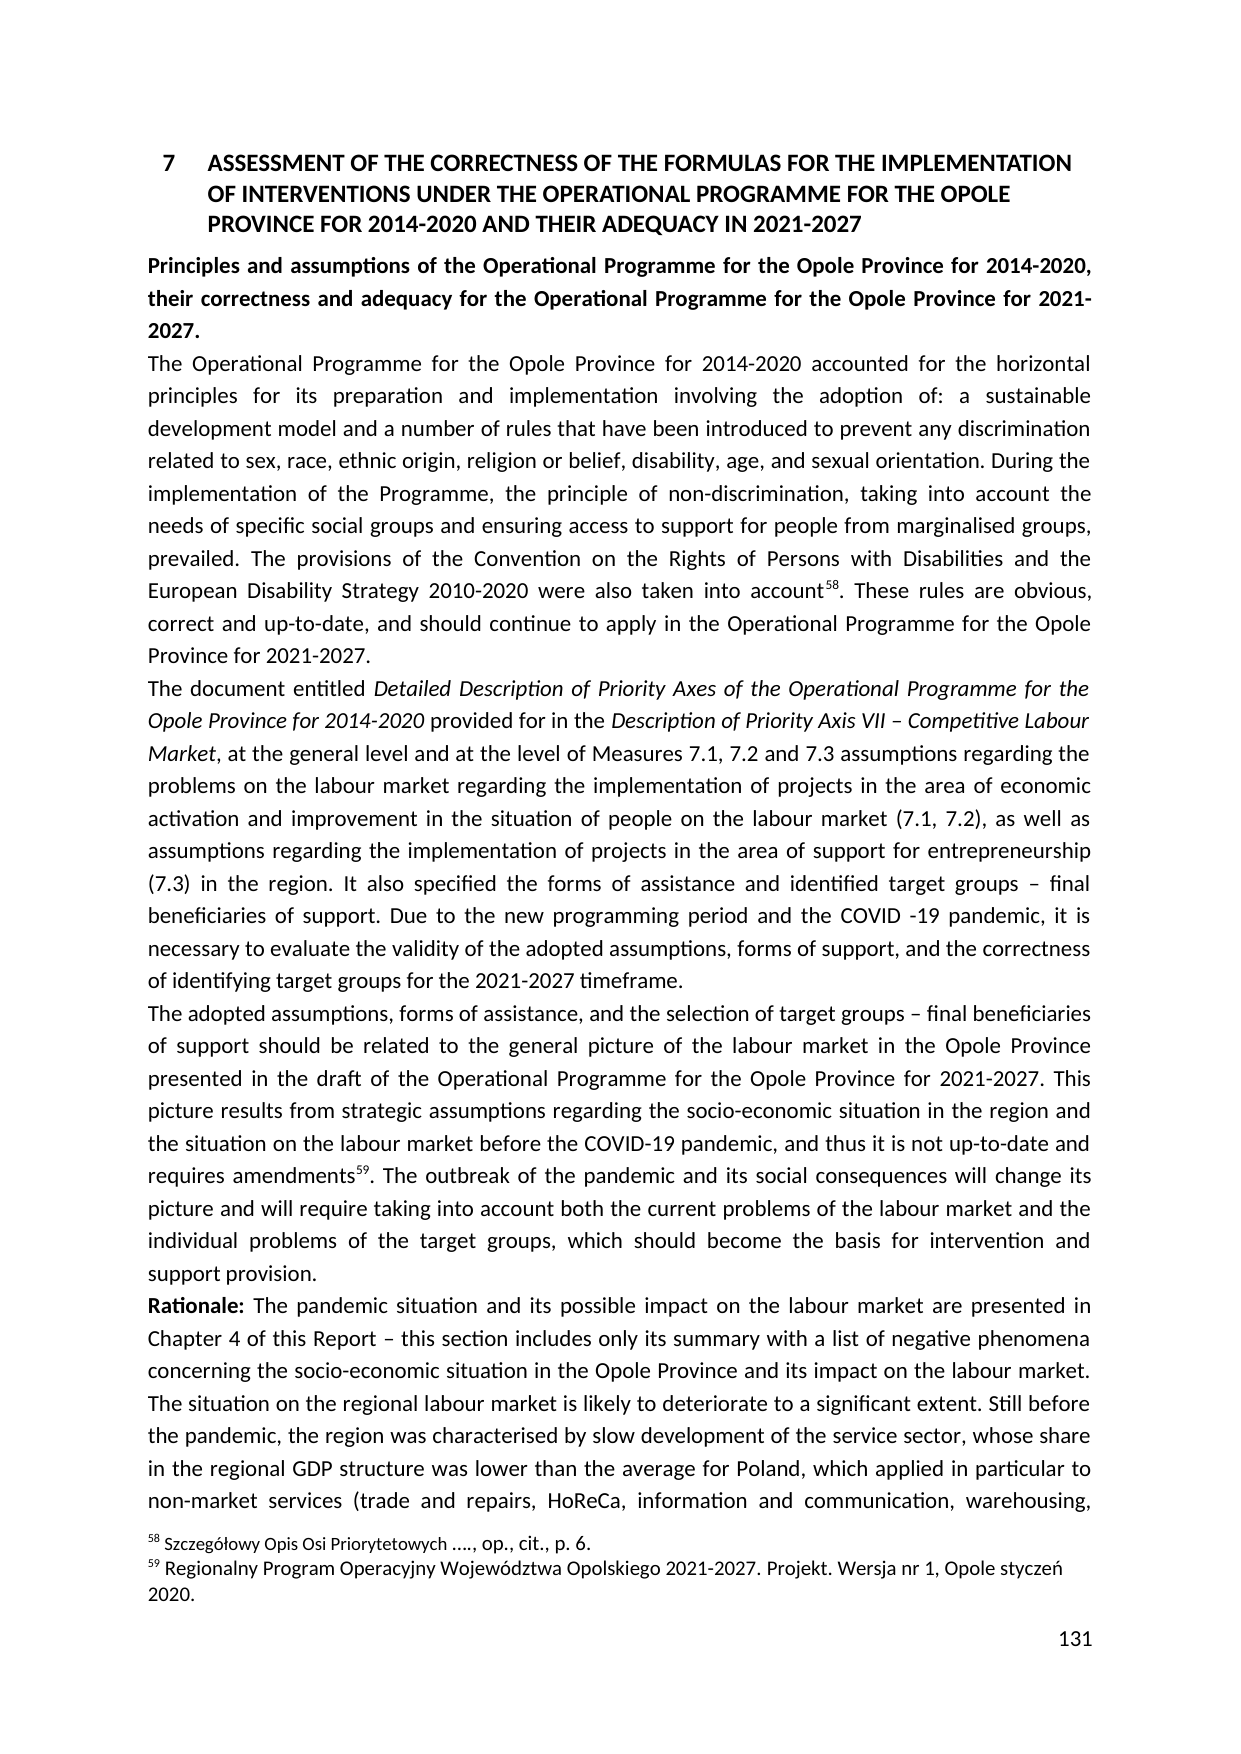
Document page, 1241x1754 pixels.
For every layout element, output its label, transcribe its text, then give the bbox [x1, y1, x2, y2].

list Principles and assumptions of the Operational Programme for the Opole Province for 2014-2020, their correctness and adequacy for the Operational Programme for the Opole Province for 2021-2027. [148, 252, 1093, 345]
text The document entitled Detailed Description of Priority Axes of the Operational Programme for the Opole Province for 2014-2020 provided for in the Description of Priority Axis VII – Competitive Labour Market, at the general level and at the level of Measures 7.1, 7.2 and 7.3 assumptions regarding the problems on the labour market regarding the implementation of projects in the area of economic activation and improvement in the situation of people on the labour market (7.1, 7.2), as well as assumptions regarding the implementation of projects in the area of support for entrepreneurship (7.3) in the region. It also specified the forms of assistance and identified target groups – final beneficiaries of support. Due to the new programming period and the COVID -19 pandemic, it is necessary to evaluate the validity of the adopted assumptions, forms of support, and the correctness of identifying target groups for the 2021-2027 timeframe. [148, 674, 1093, 995]
text The adopted assumptions, forms of assistance, and the selection of target groups – final beneficiaries of support should be related to the general picture of the labour market in the Opole Province presented in the draft of the Operational Programme for the Opole Province for 2021-2027. This picture results from strategic assumptions regarding the socio-economic situation in the region and the situation on the labour market before the COVID-19 pandemic, and thus it is not up-to-date and requires amendments. The outbreak of the pandemic and its social consequences will change its picture and will require taking into account both the current problems of the labour market and the individual problems of the target groups, which should become the basis for intervention and support provision. [148, 999, 1093, 1287]
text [148, 1292, 1093, 1515]
text The Operational Programme for the Opole Province for 2014-2020 accounted for the horizontal principles for its preparation and implementation involving the adoption of: a sustainable development model and a number of rules that have been introduced to prevent any discrimination related to sex, race, ethnic origin, religion or belief, disability, age, and sexual orientation. During the implementation of the Programme, the principle of non-discrimination, taking into account the needs of specific social groups and ensuring access to support for people from marginalised groups, prevailed. The provisions of the Convention on the Rights of Persons with Disabilities and the European Disability Strategy 2010-2020 were also taken into account. These rules are obvious, correct and up-to-date, and should continue to apply in the Operational Programme for the Opole Province for 2021-2027. [148, 349, 1093, 670]
subtitle ASSESSMENT OF THE CORRECTNESS OF THE FORMULAS FOR THE IMPLEMENTATION OF INTERVENTIONS UNDER THE OPERATIONAL PROGRAMME FOR THE OPOLE PROVINCE FOR 2014-2020 AND THEIR ADEQUACY IN 2021-2027 [162, 148, 1093, 239]
